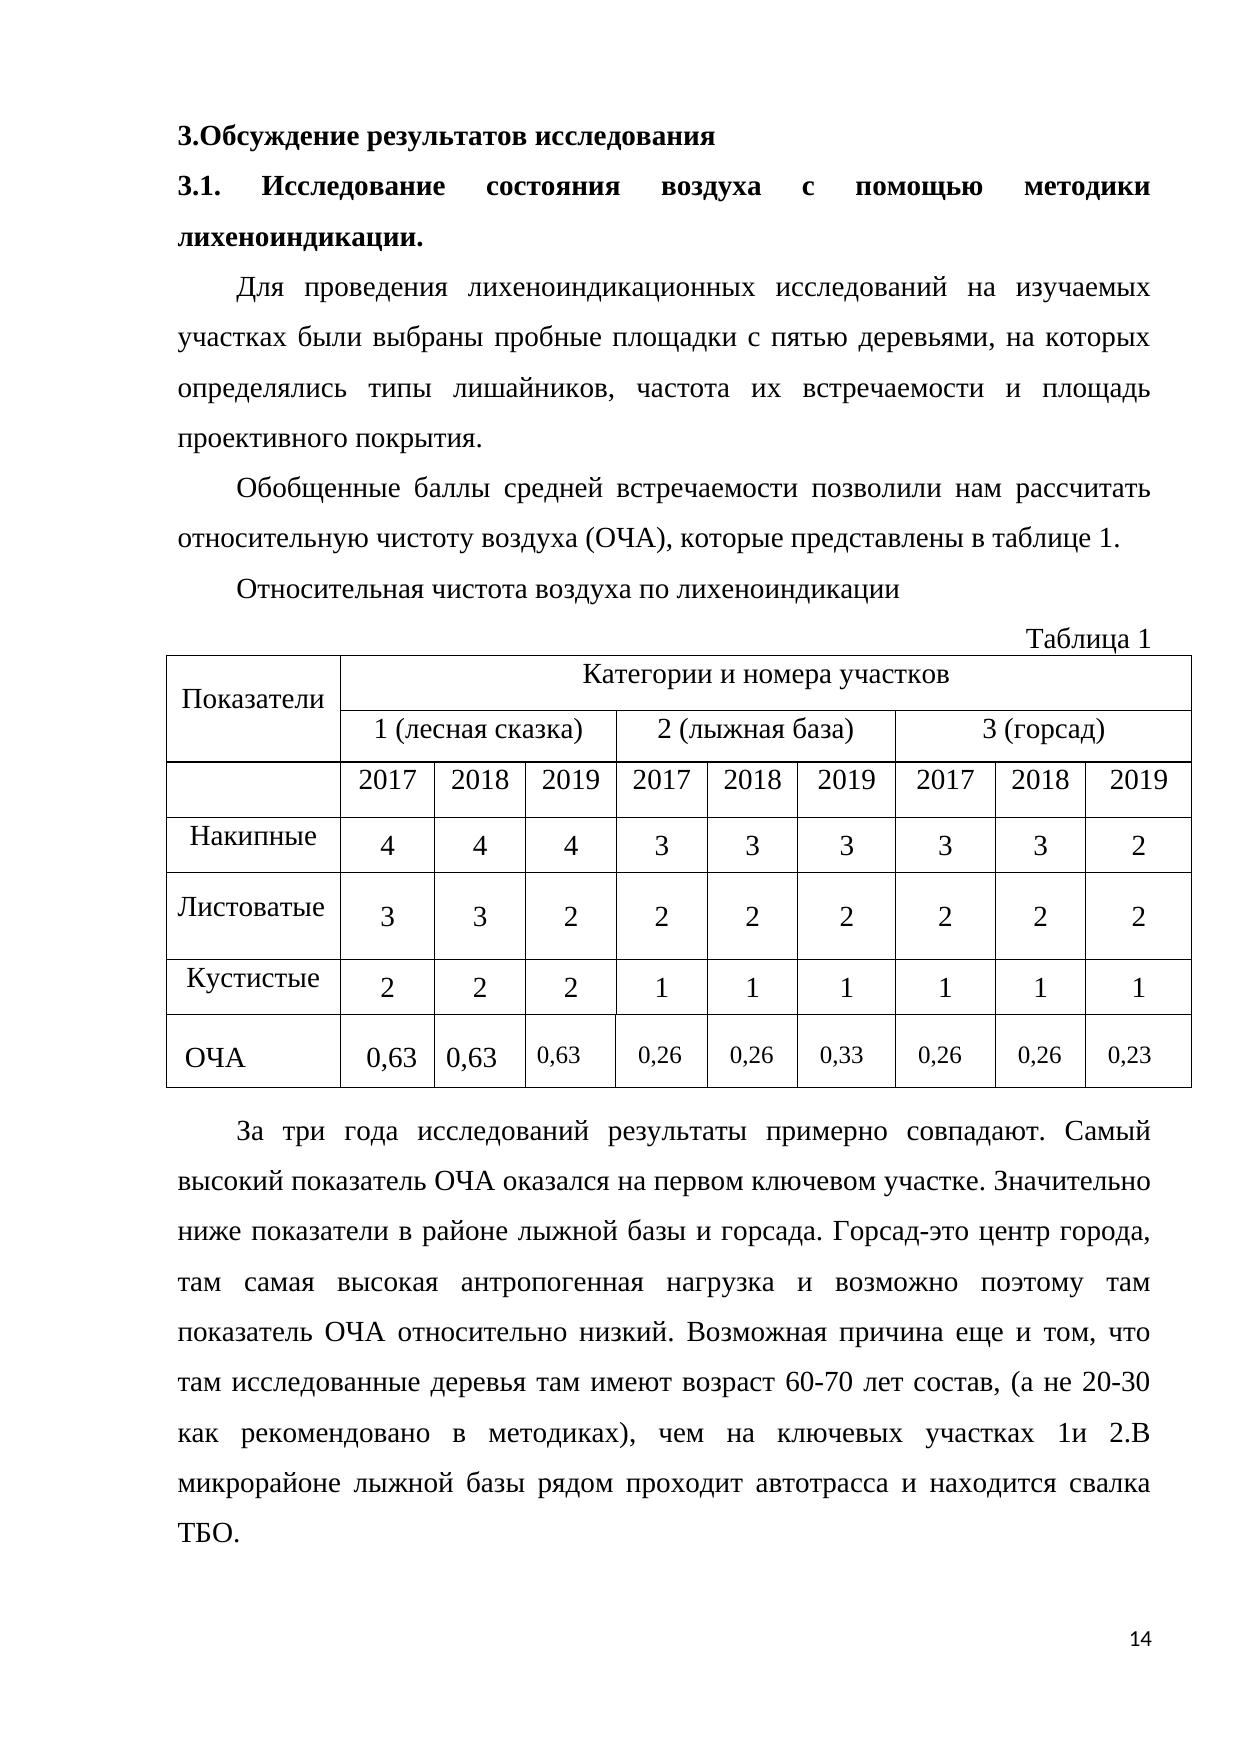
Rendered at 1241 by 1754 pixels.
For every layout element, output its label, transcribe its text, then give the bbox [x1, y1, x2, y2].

table_cell 2 [798, 873, 895, 959]
table_cell 2017 [896, 763, 995, 817]
table_cell 2 [1086, 818, 1191, 872]
table_cell 2 [435, 960, 525, 1014]
table_cell [167, 763, 340, 817]
table_cell 0,63 [526, 1015, 615, 1087]
table_header Показатели [167, 656, 340, 761]
table_cell 2 [708, 873, 797, 959]
table_cell 3 [341, 873, 434, 959]
table_cell 2 [996, 873, 1085, 959]
table_cell 0,63 [341, 1015, 434, 1087]
table_cell 3 [708, 818, 797, 872]
table_cell 0,26 [708, 1015, 797, 1087]
text Таблица 1 [177, 621, 1152, 655]
table_cell 1 [996, 960, 1085, 1014]
text За три года исследований результаты примерно совпадают. Самый высокий показатель ОЧА оказался на первом ключевом участке. Значительно ниже показатели в районе лыжной базы и горсада. Горсад-это центр города, там самая высокая антропогенная нагрузка и возможно поэтому там показатель ОЧА относительно низкий. Возможная причина еще и том, что там исследованные деревья там имеют возраст 60-70 лет состав, (а не 20-30 как рекомендовано в методиках), чем на ключевых участках 1и 2.В микрорайоне лыжной базы рядом проходит автотрасса и находится свалка ТБО. [177, 1113, 1152, 1549]
table_cell 1 [1086, 960, 1191, 1014]
table_cell Накипные [167, 818, 340, 872]
table_cell 2019 [526, 763, 616, 817]
table_cell 0,23 [1086, 1015, 1191, 1087]
table_header Категории и номера участков [341, 656, 1191, 710]
table_cell 2 (лыжная база) [617, 711, 895, 761]
table_cell 0,26 [616, 1015, 707, 1087]
text 3.Обсуждение результатов исследования [177, 118, 1152, 152]
table_cell 4 [341, 818, 434, 872]
table_cell 0,33 [798, 1015, 895, 1087]
table_cell 2 [617, 873, 707, 959]
table_cell 1 [798, 960, 895, 1014]
table_cell Листоватые [167, 873, 340, 959]
table_cell ОЧА [167, 1015, 340, 1087]
table_cell 2018 [435, 763, 525, 817]
table_cell 4 [435, 818, 525, 872]
table_cell 2017 [617, 763, 707, 817]
table_cell 2017 [341, 763, 434, 817]
table_cell 2018 [708, 763, 797, 817]
text Для проведения лихеноиндикационных исследований на изучаемых участках были выбраны пробные площадки с пятью деревьями, на которых определялись типы лишайников, частота их встречаемости и площадь проективного покрытия. [177, 269, 1152, 453]
text Относительная чистота воздуха по лихеноиндикации [177, 571, 1152, 604]
table_cell 3 (горсад) [896, 711, 1191, 761]
table_cell 2 [1086, 873, 1191, 959]
table_cell 3 [896, 818, 995, 872]
table_cell 0,63 [435, 1015, 525, 1087]
table_cell 1 [708, 960, 797, 1014]
table_cell 3 [996, 818, 1085, 872]
table_cell 1 (лесная сказка) [341, 711, 616, 761]
table_cell 3 [435, 873, 525, 959]
table_cell 2 [526, 873, 616, 959]
table_cell 3 [798, 818, 895, 872]
text 3.1. Исследование состояния воздуха с помощью методики лихеноиндикации. [177, 168, 1152, 252]
table_cell 2019 [1086, 763, 1191, 817]
table_cell Кустистые [167, 960, 340, 1014]
table_cell 1 [617, 960, 707, 1014]
table_cell 3 [617, 818, 707, 872]
table_cell 2019 [798, 763, 895, 817]
table_cell 4 [526, 818, 616, 872]
text Обобщенные баллы средней встречаемости позволили нам рассчитать относительную чистоту воздуха (ОЧА), которые представлены в таблице 1. [177, 470, 1152, 554]
table_cell 0,26 [996, 1015, 1085, 1087]
table_cell 2 [896, 873, 995, 959]
table_cell 0,26 [896, 1015, 995, 1087]
table_cell 1 [896, 960, 995, 1014]
table_cell 2 [341, 960, 434, 1014]
table_cell 2018 [996, 763, 1085, 817]
table_cell 2 [526, 960, 616, 1014]
